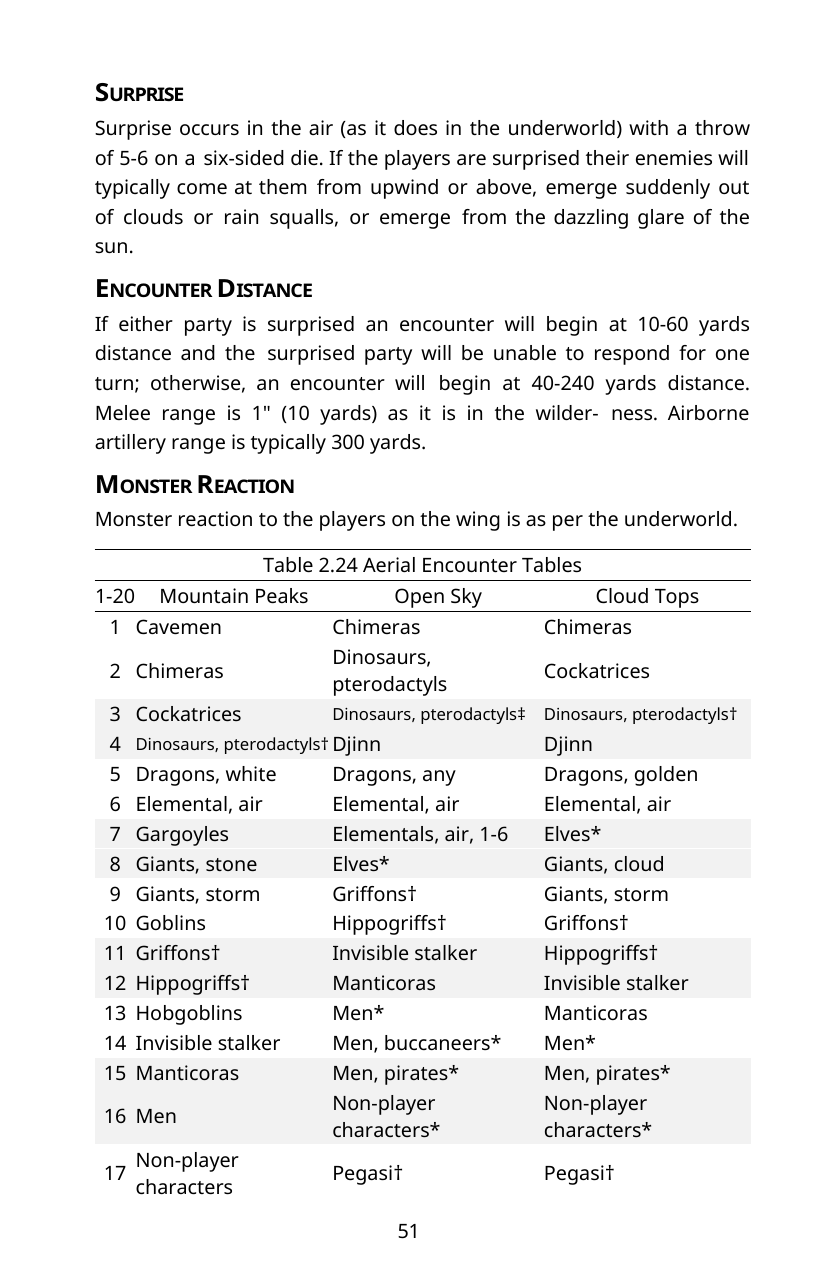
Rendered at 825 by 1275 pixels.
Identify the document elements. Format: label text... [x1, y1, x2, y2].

table_cell Men, buccaneers* [332, 1028, 544, 1058]
table_cell Mountain Peaks [135, 581, 332, 611]
table_cell Cockatrices [544, 642, 751, 699]
table_cell Chimeras [332, 612, 544, 642]
table_cell Men* [544, 1028, 751, 1058]
table_cell Chimeras [544, 612, 751, 642]
table_cell Djinn [544, 729, 751, 759]
table_cell 16 [95, 1088, 135, 1144]
table_cell Men, pirates* [544, 1058, 751, 1088]
table_cell Goblins [135, 908, 332, 938]
table_cell Elemental, air [135, 789, 332, 818]
table_cell 13 [95, 998, 135, 1028]
table_cell Men, pirates* [332, 1058, 544, 1088]
table_cell Dinosaurs, pterodactyls† [135, 729, 332, 759]
table_cell Dinosaurs, pterodactyls† [544, 699, 751, 729]
table_cell Non-player characters* [544, 1088, 751, 1144]
table_header Table 2.24 Aerial Encounter Tables [95, 550, 751, 580]
table_cell Invisible stalker [332, 938, 544, 968]
table_cell Hippogriffs† [135, 968, 332, 998]
table_cell Non-player characters [135, 1145, 332, 1201]
table_cell 5 [95, 759, 135, 789]
subtitle MONSTER REACTION [94, 466, 750, 500]
table_cell 15 [95, 1058, 135, 1088]
table_cell 6 [95, 789, 135, 818]
table_cell Hobgoblins [135, 998, 332, 1028]
table_cell Open Sky [332, 581, 544, 611]
table_cell Men* [332, 998, 544, 1028]
table_cell Elemental, air [332, 789, 544, 818]
table_cell Gargoyles [135, 819, 332, 848]
table_cell 9 [95, 878, 135, 908]
table_cell 4 [95, 729, 135, 759]
table_cell 14 [95, 1028, 135, 1058]
table_cell Giants, cloud [544, 849, 751, 878]
table_cell Dragons, golden [544, 759, 751, 789]
table_cell 12 [95, 968, 135, 998]
table_cell Cavemen [135, 612, 332, 642]
table_cell Dragons, white [135, 759, 332, 789]
subtitle ENCOUNTER DISTANCE [94, 271, 750, 305]
table_cell 1 [95, 612, 135, 642]
table_cell Griffons† [135, 938, 332, 968]
table_cell 10 [95, 908, 135, 938]
table_cell Djinn [332, 729, 544, 759]
table_cell 11 [95, 938, 135, 968]
table_cell Elves* [544, 819, 751, 848]
subtitle SURPRISE [94, 75, 750, 109]
table_cell 7 [95, 819, 135, 848]
table_cell Chimeras [135, 642, 332, 699]
table_cell Men [135, 1088, 332, 1144]
table_cell Griffons† [544, 908, 751, 938]
table_cell Hippogriffs† [544, 938, 751, 968]
table_cell Elementals, air, 1-6 [332, 819, 544, 848]
table_cell Giants, stone [135, 849, 332, 878]
table_cell Manticoras [135, 1058, 332, 1088]
table_cell Pegasi† [332, 1145, 544, 1201]
table_cell Griffons† [332, 878, 544, 908]
table_cell Giants, storm [544, 878, 751, 908]
text If either party is surprised an encounter will begin at 10-60 yards distance and the surprised party will be unable to respond for one turn; otherwise, an encounter will begin at 40-240 yards distance. Melee range is 1" (10 yards) as it is in the wilder- ness. Airborne artillery range is typically 300 yards. [94, 310, 750, 455]
table_cell Giants, storm [135, 878, 332, 908]
table_cell Dinosaurs, pterodactyls [332, 642, 544, 699]
table_cell 1-20 [95, 581, 135, 611]
table_cell Hippogriffs† [332, 908, 544, 938]
table_cell Invisible stalker [135, 1028, 332, 1058]
table_cell Manticoras [544, 998, 751, 1028]
table_cell Invisible stalker [544, 968, 751, 998]
text Surprise occurs in the air (as it does in the underworld) with a throw of 5-6 on a six-sided die. If the players are surprised their enemies will typically come at them from upwind or above, emerge suddenly out of clouds or rain squalls, or emerge from the dazzling glare of the sun. [94, 114, 750, 260]
table_cell Cockatrices [135, 699, 332, 729]
table_cell Elves* [332, 849, 544, 878]
table_cell 2 [95, 642, 135, 699]
table_cell Manticoras [332, 968, 544, 998]
table_cell 8 [95, 849, 135, 878]
table_cell 17 [95, 1145, 135, 1201]
table_cell Non-player characters* [332, 1088, 544, 1144]
table_cell Pegasi† [544, 1145, 751, 1201]
table_cell 3 [95, 699, 135, 729]
table_cell Dinosaurs, pterodactyls‡ [332, 699, 544, 729]
text Monster reaction to the players on the wing is as per the underworld. [94, 506, 750, 533]
table_cell Elemental, air [544, 789, 751, 818]
table_cell Cloud Tops [544, 581, 751, 611]
table_cell Dragons, any [332, 759, 544, 789]
